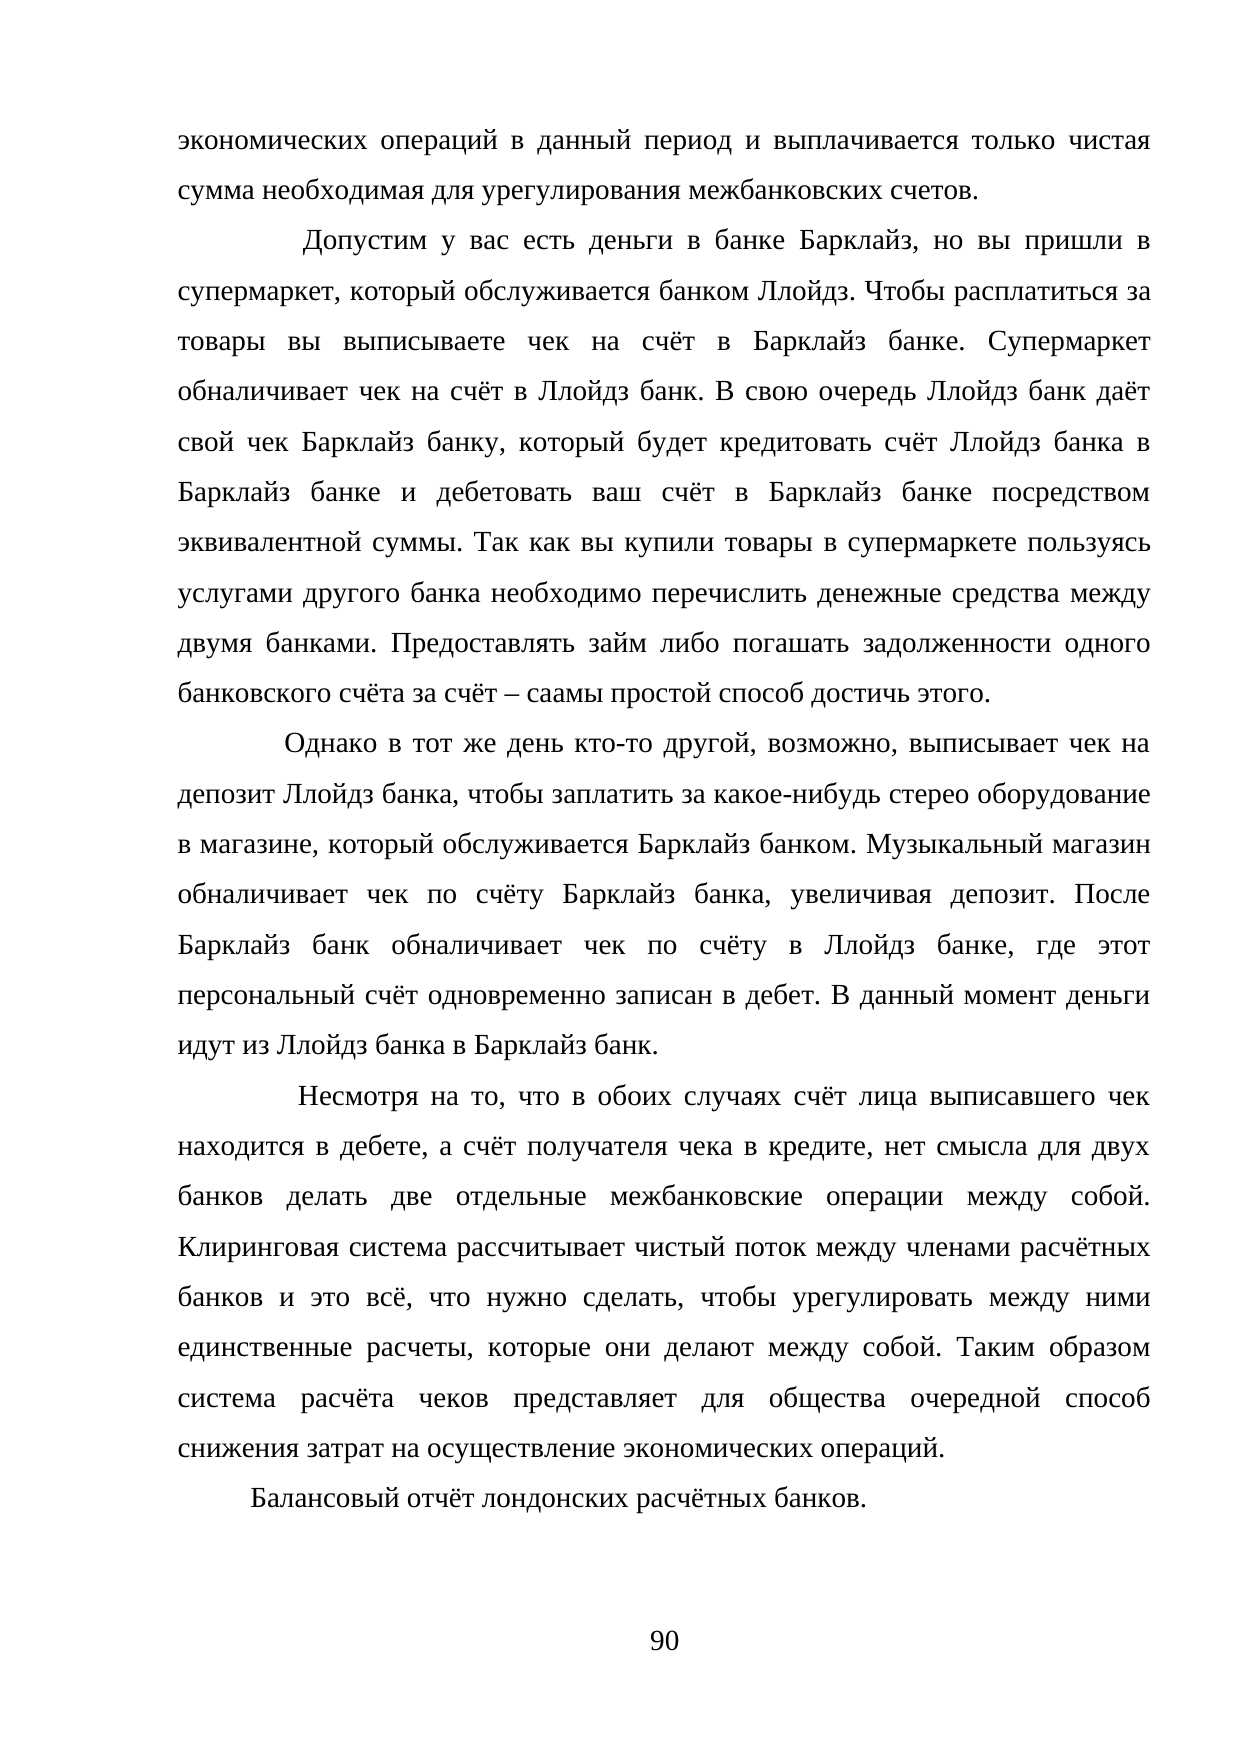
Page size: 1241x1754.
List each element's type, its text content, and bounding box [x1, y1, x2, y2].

text Балансовый отчёт лондонских расчётных банков. [177, 1480, 1152, 1514]
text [177, 122, 1152, 206]
text Однако в тот же день кто-то другой, возможно, выписывает чек на депозит Ллойдз банка, чтобы заплатить за какое-нибудь стерео оборудование в магазине, который обслуживается Барклайз банком. Музыкальный магазин обналичивает чек по счёту Барклайз банка, увеличивая депозит. После Барклайз банк обналичивает чек по счёту в Ллойдз банке, где этот персональный счёт одновременно записан в дебет. В данный момент деньги идут из Ллойдз банка в Барклайз банк. [177, 726, 1152, 1061]
text Допустим у вас есть деньги в банке Барклайз, но вы пришли в супермаркет, который обслуживается банком Ллойдз. Чтобы расплатиться за товары вы выписываете чек на счёт в Барклайз банке. Супермаркет обналичивает чек на счёт в Ллойдз банк. В свою очередь Ллойдз банк даёт свой чек Барклайз банку, который будет кредитовать счёт Ллойдз банка в Барклайз банке и дебетовать ваш счёт в Барклайз банке посредством эквивалентной суммы. Так как вы купили товары в супермаркете пользуясь услугами другого банка необходимо перечислить денежные средства между двумя банками. Предоставлять займ либо погашать задолженности одного банковского счёта за счёт – саамы простой способ достичь этого. [177, 222, 1152, 709]
text Несмотря на то, что в обоих случаях счёт лица выписавшего чек находится в дебете, а счёт получателя чека в кредите, нет смысла для двух банков делать две отдельные межбанковские операции между собой. Клиринговая система рассчитывает чистый поток между членами расчётных банков и это всё, что нужно сделать, чтобы урегулировать между ними единственные расчеты, которые они делают между собой. Таким образом система расчёта чеков представляет для общества очередной способ снижения затрат на осуществление экономических операций. [177, 1078, 1152, 1463]
